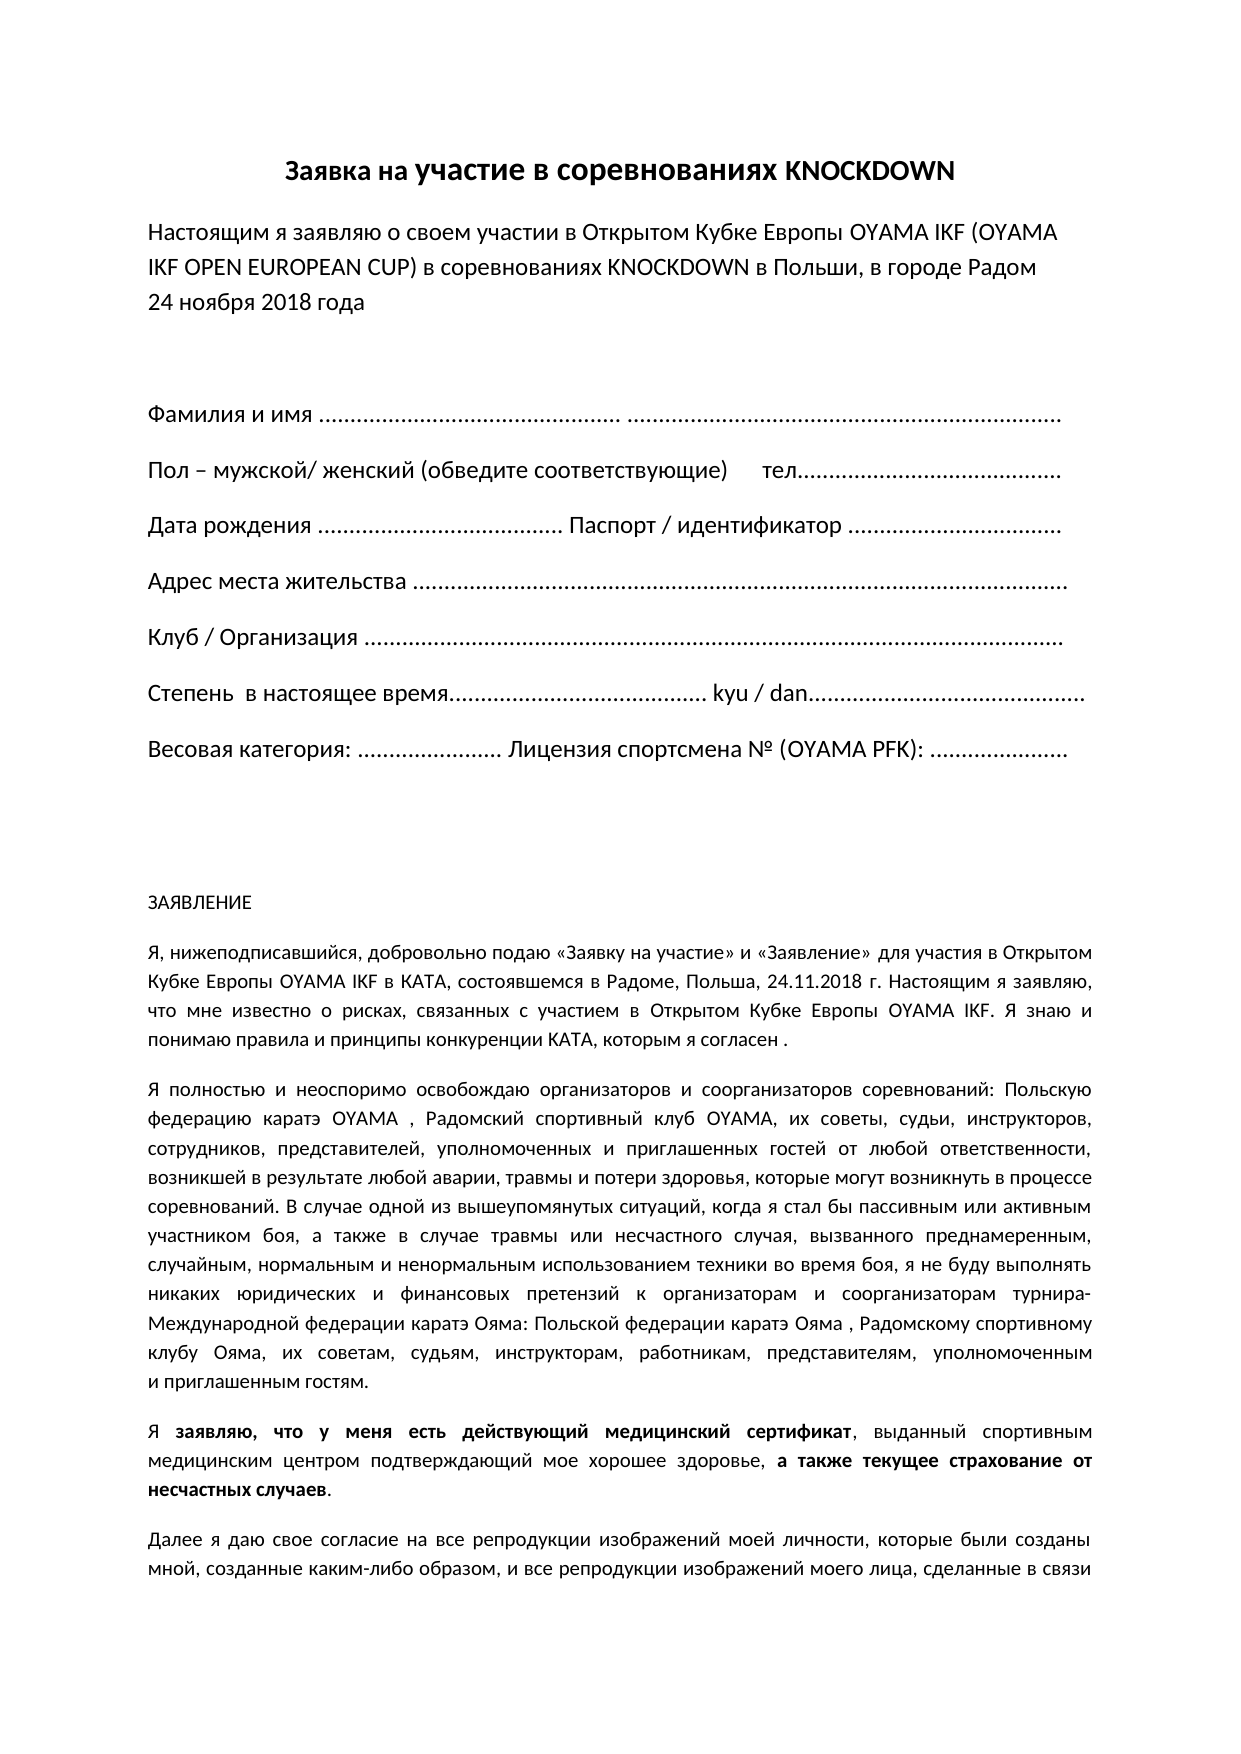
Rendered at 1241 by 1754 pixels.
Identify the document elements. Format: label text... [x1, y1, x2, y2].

text Я, нижеподписавшийся, добровольно подаю «Заявку на участие» и «Заявление» для участия в Открытом Кубке Европы OYAMA IKF в КАТА, состоявшемся в Радоме, Польша, 24.11.2018 г. Настоящим я заявляю, что мне известно о рисках, связанных с участием в Открытом Кубке Европы OYAMA IKF. Я знаю и понимаю правила и принципы конкуренции KATA, которым я согласен . [148, 939, 1093, 1052]
text Адрес места жительства ........................................................................................................ [148, 566, 1093, 596]
text Степень в настоящее время......................................... kyu / dan............................................ [148, 677, 1093, 708]
text Весовая категория: ....................... Лицензия спортсмена № (OYAMA PFK): ...................... [148, 733, 1093, 763]
text ЗАЯВЛЕНИЕ [148, 889, 1093, 914]
text Я заявляю, что у меня есть действующий медицинский сертификат, выданный спортивным медицинским центром подтверждающий мое хорошее здоровье, а также текущее страхование от несчастных случаев. [148, 1418, 1093, 1502]
text Настоящим я заявляю о своем участии в Открытом Кубке Европы OYAMA IKF (OYAMA IKF OPEN EUROPEAN CUP) в соревнованиях KNOCKDOWN в Польши, в городе Радом 24 ноября 2018 года [148, 216, 1093, 317]
text Клуб / Организация ............................................................................................................... [148, 621, 1093, 652]
text Заявка на участие в соревнованиях KNOCKDOWN [148, 148, 1093, 188]
text Пол – мужской/ женский (обведите соответствующие) тел.......................................... [148, 454, 1093, 484]
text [148, 1526, 1093, 1581]
text Дата рождения ....................................... Паспорт / идентификатор .................................. [148, 510, 1093, 540]
text Я полностью и неоспоримо освобождаю организаторов и соорганизаторов соревнований: Польскую федерацию каратэ OYAMA , Радомский спортивный клуб OYAMA, их советы, судьи, инструкторов, сотрудников, представителей, уполномоченных и приглашенных гостей от любой ответственности, возникшей в результате любой аварии, травмы и потери здоровья, которые могут возникнуть в процессе соревнований. В случае одной из вышеупомянутых ситуаций, когда я стал бы пассивным или активным участником боя, а также в случае травмы или несчастного случая, вызванного преднамеренным, случайным, нормальным и ненормальным использованием техники во время боя, я не буду выполнять никаких юридических и финансовых претензий к организаторам и соорганизаторам турнира- Международной федерации каратэ Ояма: Польской федерации каратэ Ояма , Радомскому спортивному клубу Ояма, их советам, судьям, инструкторам, работникам, представителям, уполномоченным и приглашенным гостям. [148, 1076, 1093, 1393]
text Фамилия и имя ................................................ ..................................................................... [148, 398, 1093, 428]
